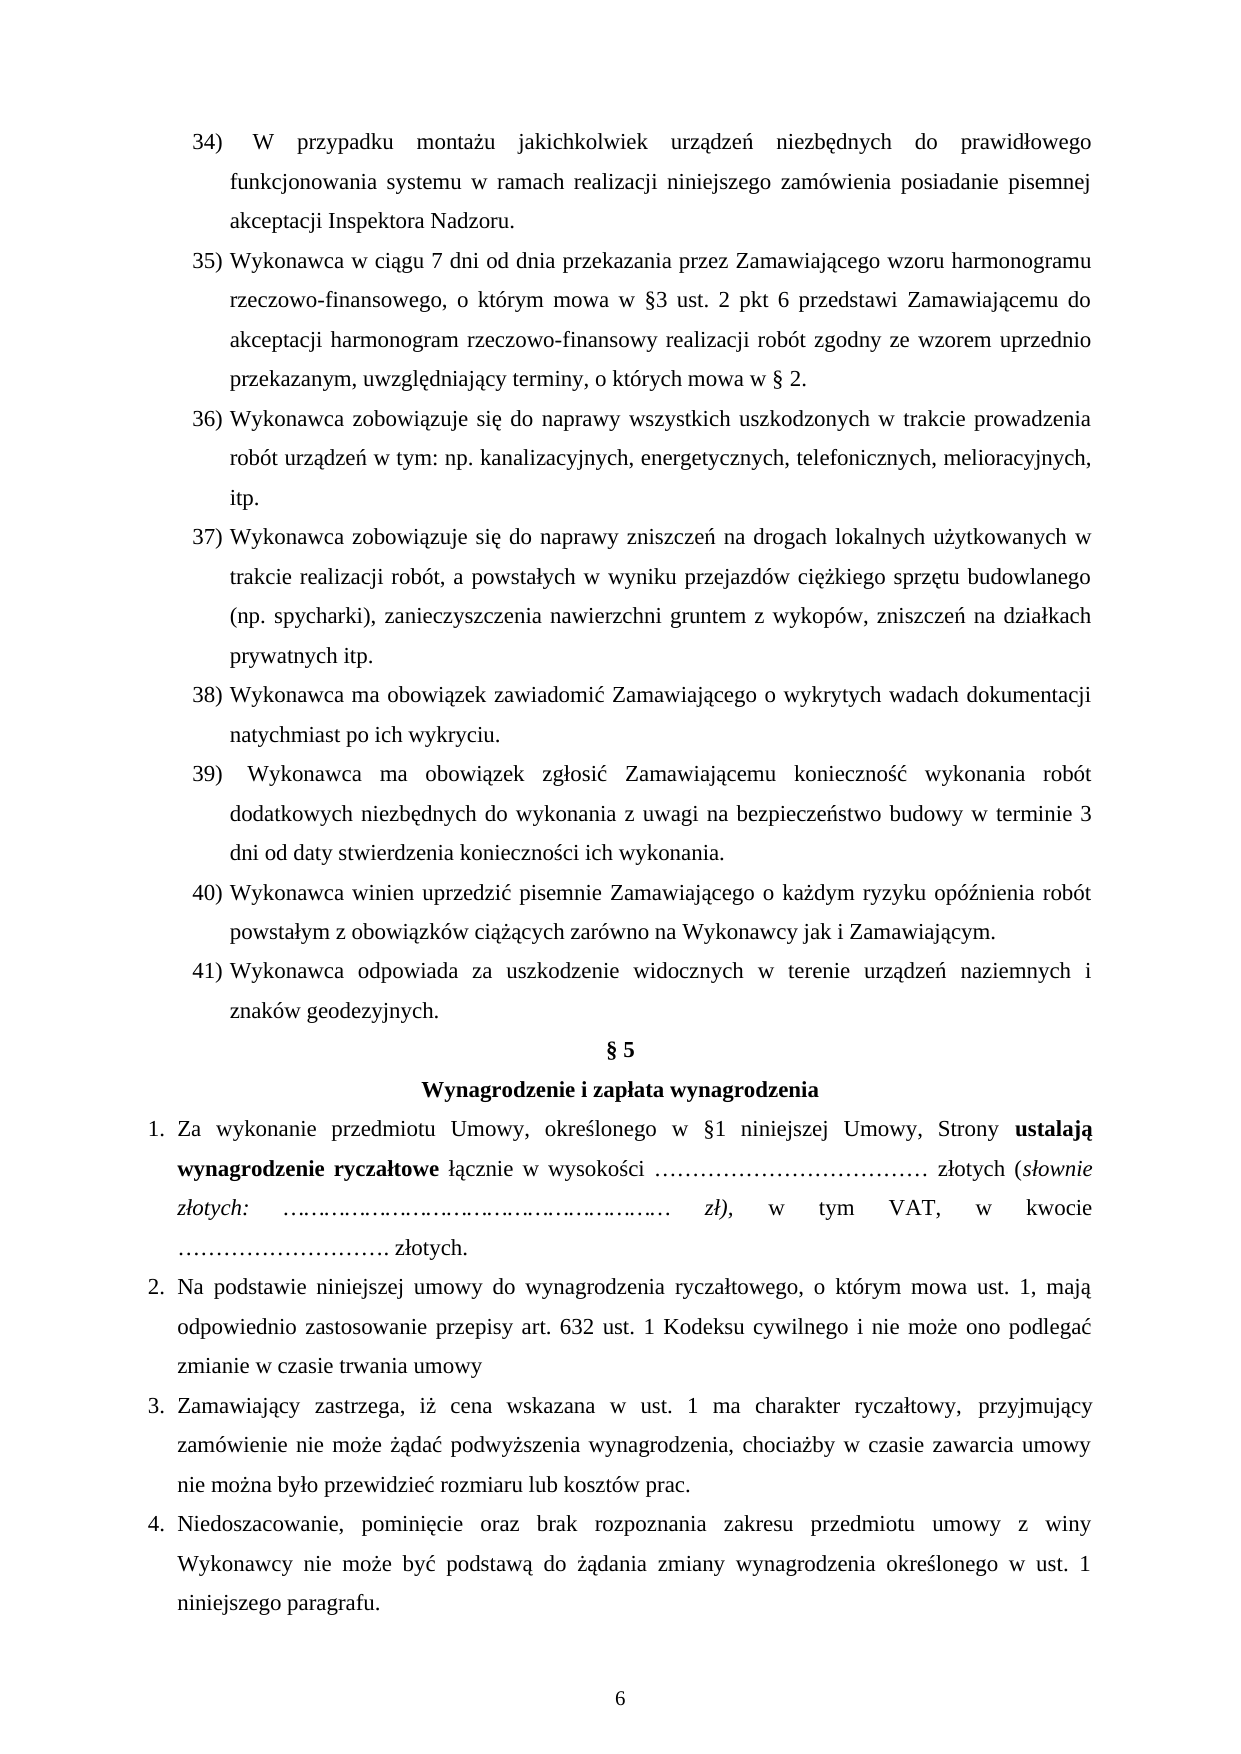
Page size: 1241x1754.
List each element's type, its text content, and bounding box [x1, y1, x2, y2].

list W przypadku montażu jakichkolwiek urządzeń niezbędnych do prawidłowego funkcjonowania systemu w ramach realizacji niniejszego zamówienia posiadanie pisemnej akceptacji Inspektora Nadzoru. [192, 128, 1093, 234]
text Wynagrodzenie i zapłata wynagrodzenia [148, 1076, 1093, 1102]
list Zamawiający zastrzega, iż cena wskazana w ust. 1 ma charakter ryczałtowy, przyjmujący zamówienie nie może żądać podwyższenia wynagrodzenia, chociażby w czasie zawarcia umowy nie można było przewidzieć rozmiaru lub kosztów prac. [148, 1392, 1093, 1497]
list Wykonawca w ciągu 7 dni od dnia przekazania przez Zamawiającego wzoru harmonogramu rzeczowo-finansowego, o którym mowa w §3 ust. 2 pkt 6 przedstawi Zamawiającemu do akceptacji harmonogram rzeczowo-finansowy realizacji robót zgodny ze wzorem uprzednio przekazanym, uwzględniający terminy, o których mowa w § 2. [192, 247, 1093, 392]
list Wykonawca zobowiązuje się do naprawy wszystkich uszkodzonych w trakcie prowadzenia robót urządzeń w tym: np. kanalizacyjnych, energetycznych, telefonicznych, melioracyjnych, itp. [192, 405, 1093, 510]
list Wykonawca ma obowiązek zawiadomić Zamawiającego o wykrytych wadach dokumentacji natychmiast po ich wykryciu. [192, 681, 1093, 747]
list Wykonawca odpowiada za uszkodzenie widocznych w terenie urządzeń naziemnych i znaków geodezyjnych. [192, 957, 1093, 1023]
list Niedoszacowanie, pominięcie oraz brak rozpoznania zakresu przedmiotu umowy z winy Wykonawcy nie może być podstawą do żądania zmiany wynagrodzenia określonego w ust. 1 niniejszego paragrafu. [148, 1510, 1093, 1616]
list Na podstawie niniejszej umowy do wynagrodzenia ryczałtowego, o którym mowa ust. 1, mają odpowiednio zastosowanie przepisy art. 632 ust. 1 Kodeksu cywilnego i nie może ono podlegać zmianie w czasie trwania umowy [148, 1273, 1093, 1379]
text § 5 [148, 1036, 1093, 1063]
list Wykonawca winien uprzedzić pisemnie Zamawiającego o każdym ryzyku opóźnienia robót powstałym z obowiązków ciążących zarówno na Wykonawcy jak i Zamawiającym. [192, 878, 1093, 944]
list Za wykonanie przedmiotu Umowy, określonego w §1 niniejszej Umowy, Strony ustalają wynagrodzenie ryczałtowe łącznie w wysokości ……………………………… złotych (słownie złotych: ………………………………………………… zł), w tym VAT, w kwocie ………………………. złotych. [148, 1115, 1093, 1260]
list Wykonawca zobowiązuje się do naprawy zniszczeń na drogach lokalnych użytkowanych w trakcie realizacji robót, a powstałych w wyniku przejazdów ciężkiego sprzętu budowlanego (np. spycharki), zanieczyszczenia nawierzchni gruntem z wykopów, zniszczeń na działkach prywatnych itp. [192, 523, 1093, 668]
list Wykonawca ma obowiązek zgłosić Zamawiającemu konieczność wykonania robót dodatkowych niezbędnych do wykonania z uwagi na bezpieczeństwo budowy w terminie 3 dni od daty stwierdzenia konieczności ich wykonania. [192, 760, 1093, 865]
